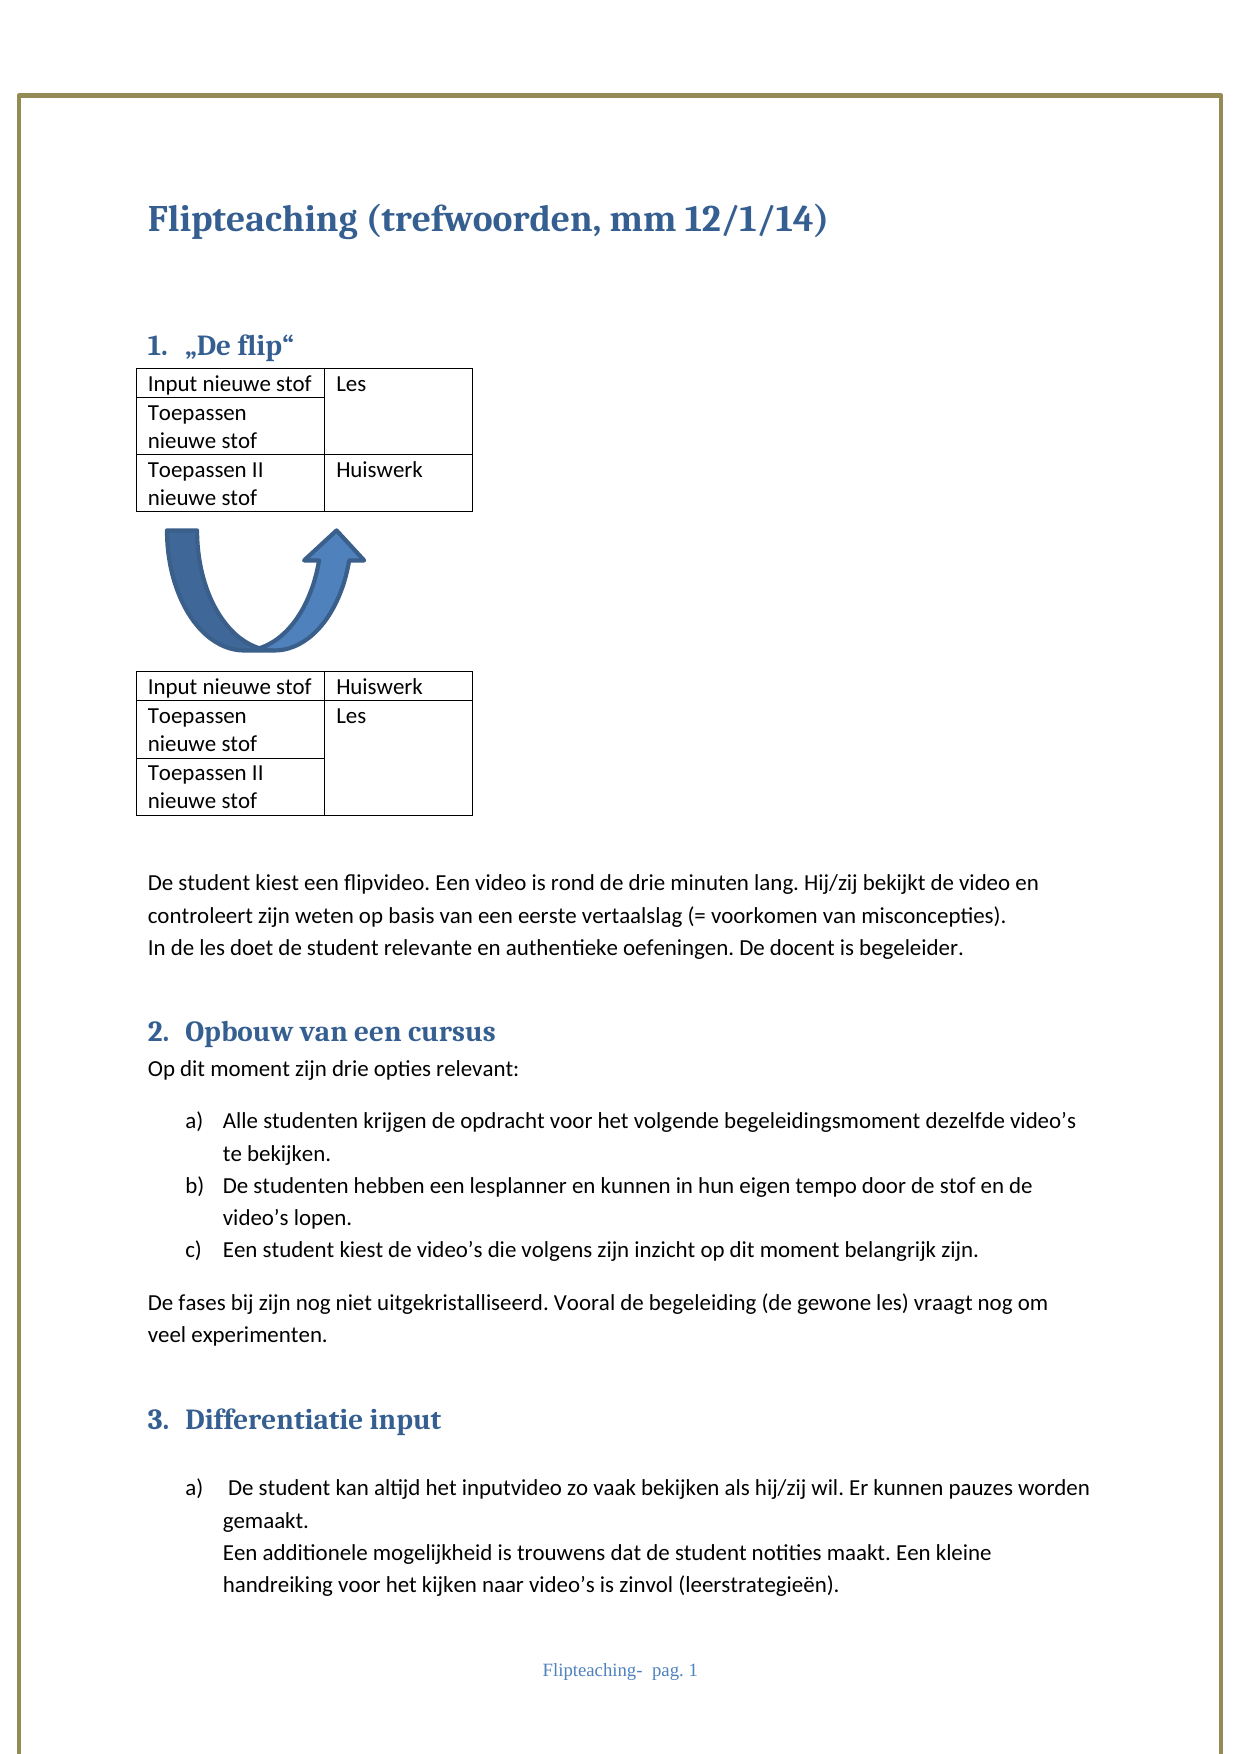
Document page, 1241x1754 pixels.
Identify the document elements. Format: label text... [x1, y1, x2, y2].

table_header Input nieuwe stof [137, 672, 324, 700]
list Een student kiest de video’s die volgens zijn inzicht op dit moment belangrijk zijn. [185, 1235, 1093, 1263]
text De student kiest een flipvideo. Een video is rond de drie minuten lang. Hij/zij bekijkt de video en controleert zijn weten op basis van een eerste vertaalslag (= voorkomen van misconcepties). In de les doet de student relevante en authentieke oefeningen. De docent is begeleider. [148, 868, 1093, 961]
table_header Les [325, 369, 472, 454]
list De studenten hebben een lesplanner en kunnen in hun eigen tempo door de stof en de video’s lopen. [185, 1171, 1093, 1231]
table_cell Toepassen II nieuwe stof [137, 759, 324, 814]
table_cell Toepassen nieuwe stof [137, 701, 324, 757]
subtitle Flipteaching (trefwoorden, mm 12/1/14) [148, 198, 1093, 241]
table_cell Toepassen II nieuwe stof [137, 455, 324, 511]
list De student kan altijd het inputvideo zo vaak bekijken als hij/zij wil. Er kunnen pauzes worden gemaakt. Een additionele mogelijkheid is trouwens dat de student notities maakt. Een kleine handreiking voor het kijken naar video’s is zinvol (leerstrategieën). [185, 1473, 1093, 1598]
table_cell Toepassen nieuwe stof [137, 398, 324, 454]
subtitle „De flip“ [148, 329, 1093, 363]
table_header Input nieuwe stof [137, 369, 324, 397]
list Alle studenten krijgen de opdracht voor het volgende begeleidingsmoment dezelfde video’s te bekijken. [185, 1107, 1093, 1167]
text Op dit moment zijn drie opties relevant: [148, 1054, 1093, 1082]
table_header Huiswerk [325, 672, 472, 700]
subtitle Differentiatie input [148, 1403, 1093, 1436]
table_cell Huiswerk [325, 455, 472, 511]
text De fases bij zijn nog niet uitgekristalliseerd. Vooral de begeleiding (de gewone les) vraagt nog om veel experimenten. [148, 1288, 1093, 1349]
table_cell Les [325, 701, 472, 814]
subtitle Opbouw van een cursus [148, 1015, 1093, 1049]
